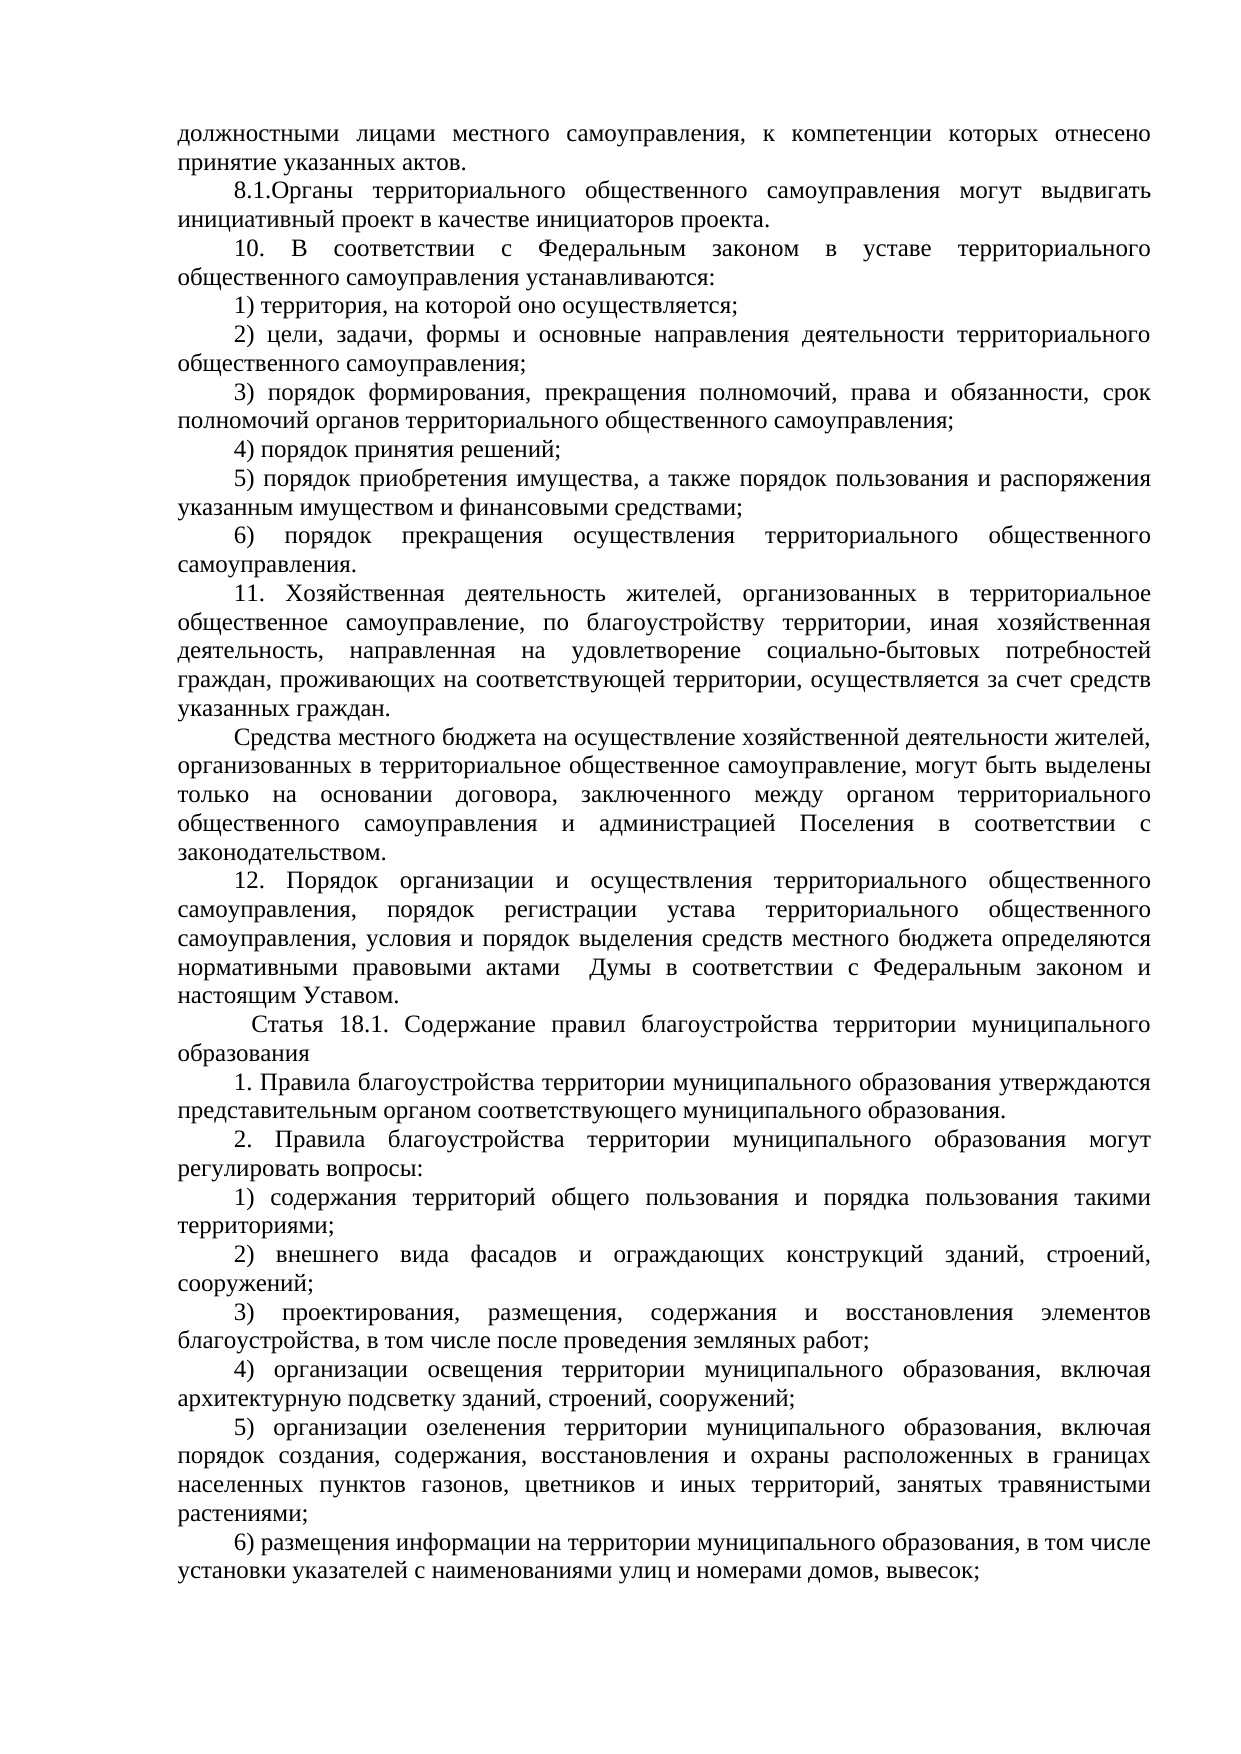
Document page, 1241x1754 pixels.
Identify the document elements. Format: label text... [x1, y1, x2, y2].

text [177, 118, 1152, 176]
text 8.1.Органы территориального общественного самоуправления могут выдвигать инициативный проект в качестве инициаторов проекта. [177, 176, 1152, 233]
text 6) порядок прекращения осуществления территориального общественного самоуправления. [177, 521, 1152, 578]
text Статья 18.1. Содержание правил благоустройства территории муниципального образования [177, 1009, 1152, 1067]
text 2) цели, задачи, формы и основные направления деятельности территориального общественного самоуправления; [177, 319, 1152, 377]
text 2) внешнего вида фасадов и ограждающих конструкций зданий, строений, сооружений; [177, 1239, 1152, 1297]
text 1. Правила благоустройства территории муниципального образования утверждаются представительным органом соответствующего муниципального образования. [177, 1067, 1152, 1124]
text 4) организации освещения территории муниципального образования, включая архитектурную подсветку зданий, строений, сооружений; [177, 1354, 1152, 1412]
text 1) территория, на которой оно осуществляется; [177, 291, 1152, 319]
text 3) порядок формирования, прекращения полномочий, права и обязанности, срок полномочий органов территориального общественного самоуправления; [177, 377, 1152, 434]
text 1) содержания территорий общего пользования и порядка пользования такими территориями; [177, 1182, 1152, 1239]
text 5) порядок приобретения имущества, а также порядок пользования и распоряжения указанным имуществом и финансовыми средствами; [177, 463, 1152, 521]
text 5) организации озеленения территории муниципального образования, включая порядок создания, содержания, восстановления и охраны расположенных в границах населенных пунктов газонов, цветников и иных территорий, занятых травянистыми растениями; [177, 1412, 1152, 1527]
text Средства местного бюджета на осуществление хозяйственной деятельности жителей, организованных в территориальное общественное самоуправление, могут быть выделены только на основании договора, заключенного между органом территориального общественного самоуправления и администрацией Поселения в соответствии с законодательством. [177, 722, 1152, 866]
text 11. Хозяйственная деятельность жителей, организованных в территориальное общественное самоуправление, по благоустройству территории, иная хозяйственная деятельность, направленная на удовлетворение социально-бытовых потребностей граждан, проживающих на соответствующей территории, осуществляется за счет средств указанных граждан. [177, 578, 1152, 722]
text 4) порядок принятия решений; [177, 434, 1152, 463]
text 10. В соответствии с Федеральным законом в уставе территориального общественного самоуправления устанавливаются: [177, 233, 1152, 291]
text 2. Правила благоустройства территории муниципального образования могут регулировать вопросы: [177, 1124, 1152, 1182]
text 3) проектирования, размещения, содержания и восстановления элементов благоустройства, в том числе после проведения земляных работ; [177, 1297, 1152, 1354]
text 12. Порядок организации и осуществления территориального общественного самоуправления, порядок регистрации устава территориального общественного самоуправления, условия и порядок выделения средств местного бюджета определяются нормативными правовыми актами Думы в соответствии с Федеральным законом и настоящим Уставом. [177, 866, 1152, 1009]
text 6) размещения информации на территории муниципального образования, в том числе установки указателей с наименованиями улиц и номерами домов, вывесок; [177, 1527, 1152, 1584]
